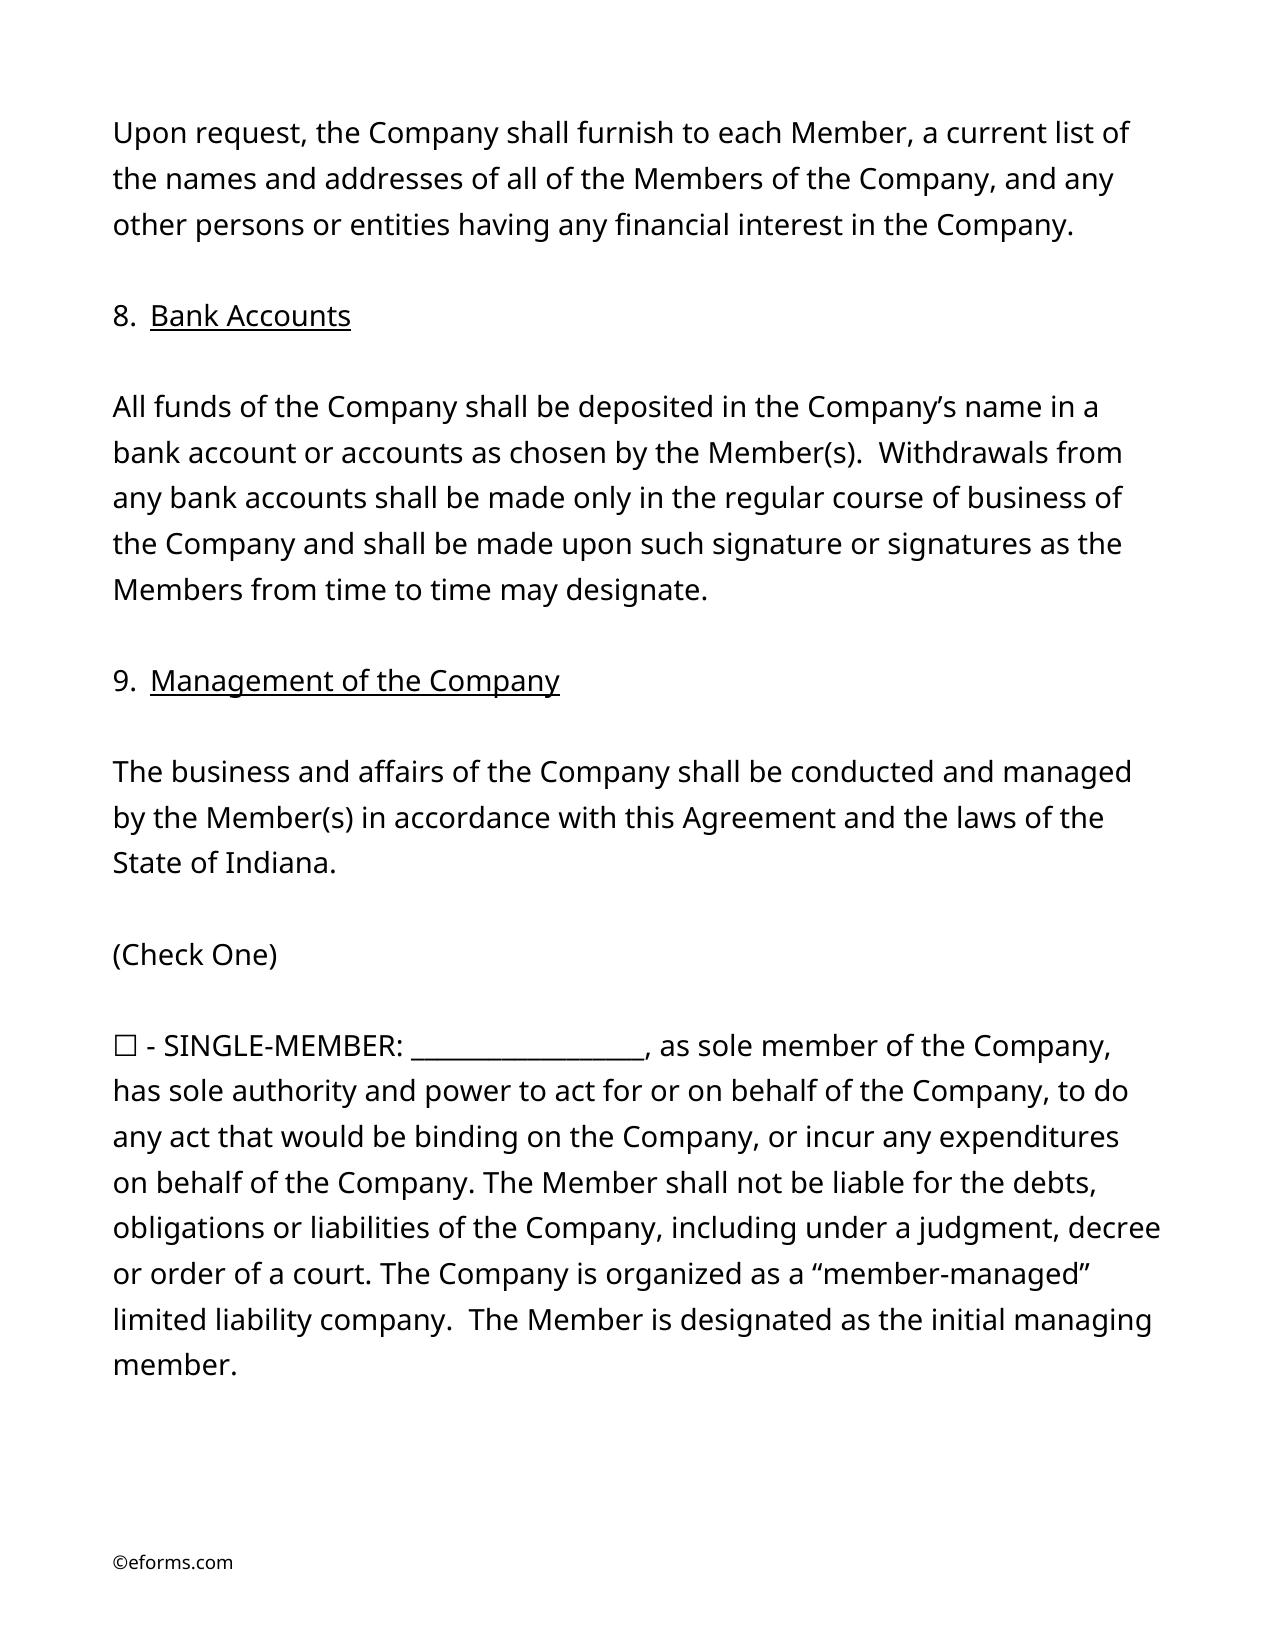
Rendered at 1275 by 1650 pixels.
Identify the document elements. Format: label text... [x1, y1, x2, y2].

text ☐ - SINGLE-MEMBER: __________________, as sole member of the Company, has sole authority and power to act for or on behalf of the Company, to do any act that would be binding on the Company, or incur any expenditures on behalf of the Company. The Member shall not be liable for the debts, obligations or liabilities of the Company, including under a judgment, decree or order of a court. The Company is organized as a “member-managed” limited liability company. The Member is designated as the initial managing member. [112, 1025, 1162, 1384]
text (Check One) [112, 934, 1162, 973]
list Bank Accounts [112, 295, 1162, 335]
list Management of the Company [112, 660, 1162, 700]
text All funds of the Company shall be deposited in the Company’s name in a bank account or accounts as chosen by the Member(s). Withdrawals from any bank accounts shall be made only in the regular course of business of the Company and shall be made upon such signature or signatures as the Members from time to time may designate. [112, 386, 1162, 608]
text The business and affairs of the Company shall be conducted and managed by the Member(s) in accordance with this Agreement and the laws of the State of Indiana. [112, 751, 1162, 882]
text Upon request, the Company shall furnish to each Member, a current list of the names and addresses of all of the Members of the Company, and any other persons or entities having any financial interest in the Company. [112, 112, 1162, 243]
